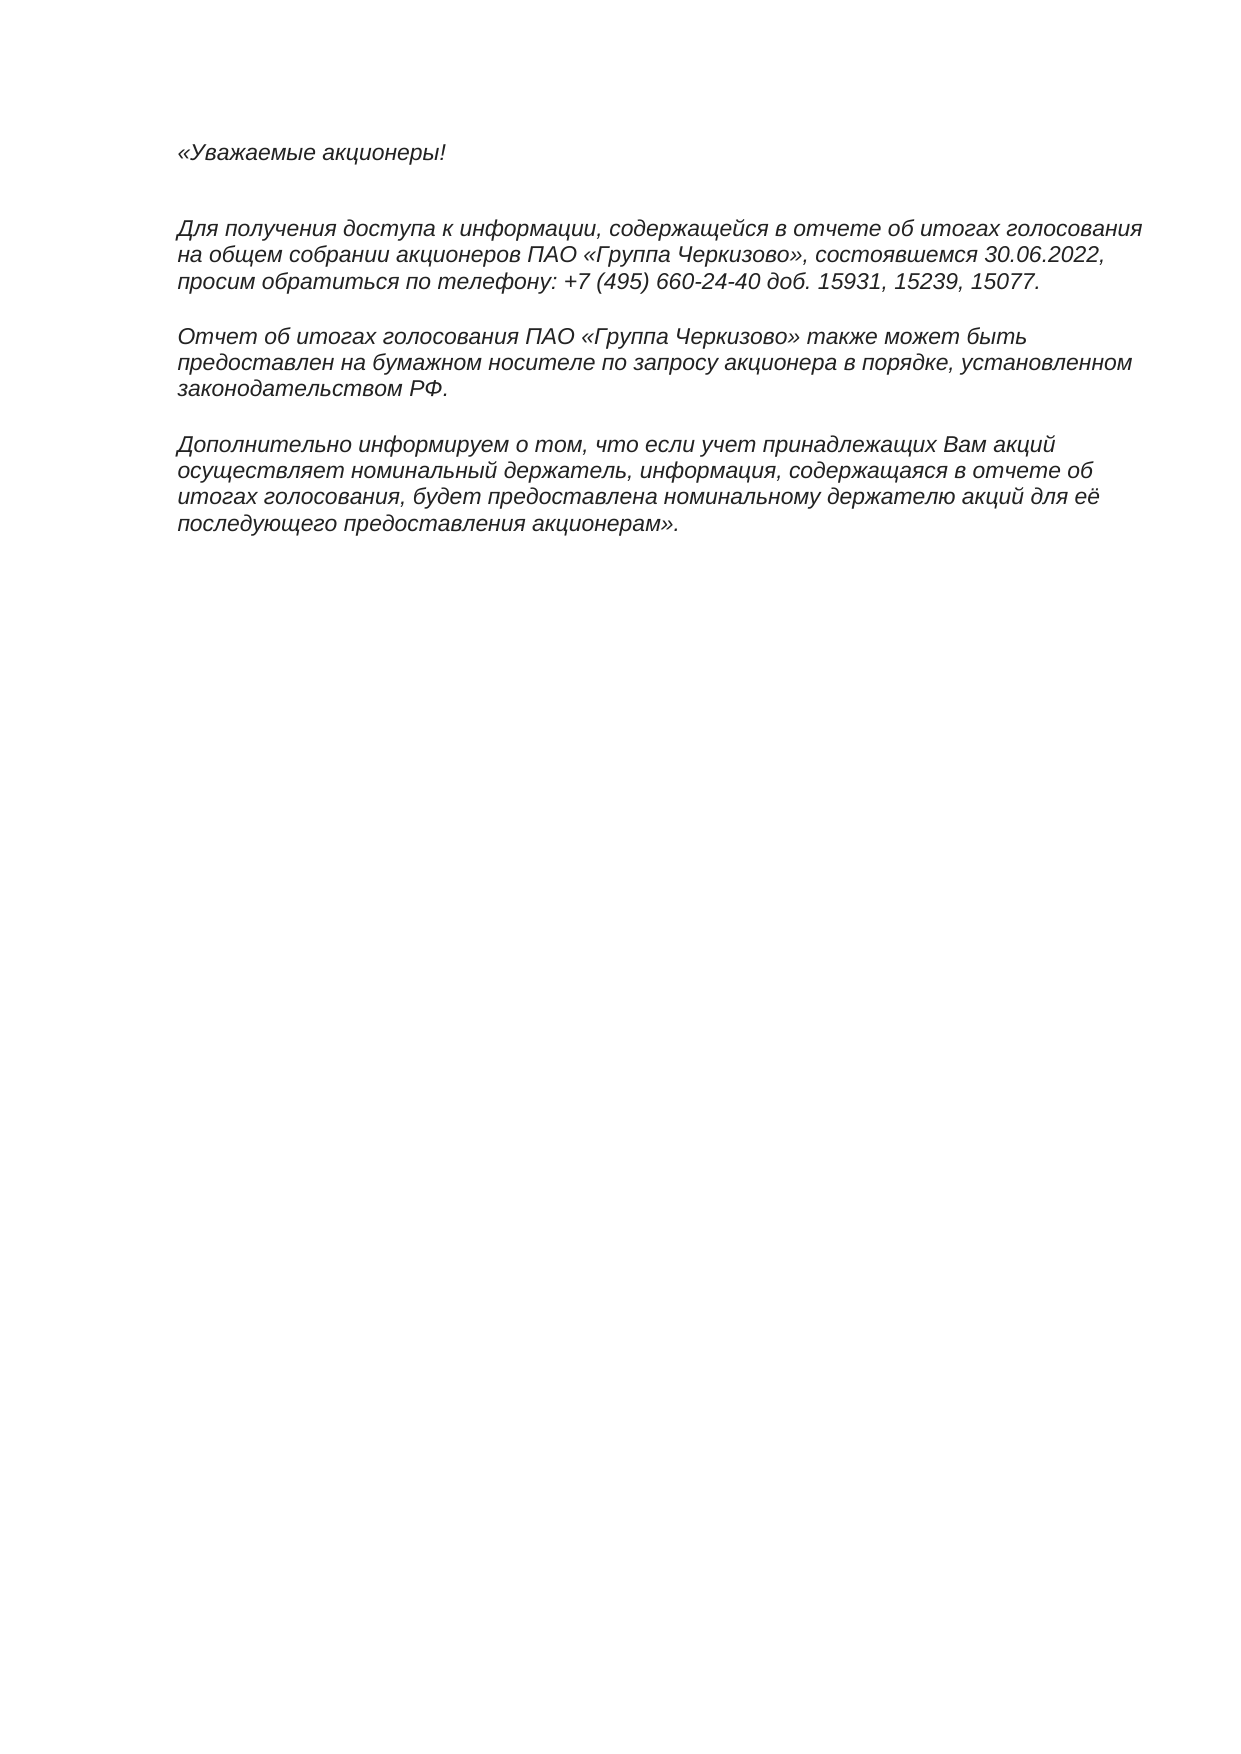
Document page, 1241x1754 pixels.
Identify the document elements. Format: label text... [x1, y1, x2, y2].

text Дополнительно информируем о том, что если учет принадлежащих Вам акций осуществляет номинальный держатель, информация, содержащаяся в отчете об итогах голосования, будет предоставлена номинальному держателю акций для её последующего предоставления акционерам». [177, 431, 1152, 536]
text Отчет об итогах голосования ПАО «Группа Черкизово» также может быть предоставлен на бумажном носителе по запросу акционера в порядке, установленном законодательством РФ. [177, 323, 1152, 402]
text Для получения доступа к информации, содержащейся в отчете об итогах голосования на общем собрании акционеров ПАО «Группа Черкизово», состоявшемся 30.06.2022, просим обратиться по телефону: +7 (495) 660-24-40 доб. 15931, 15239, 15077. [177, 215, 1152, 294]
text «Уважаемые акционеры! [177, 139, 1152, 165]
